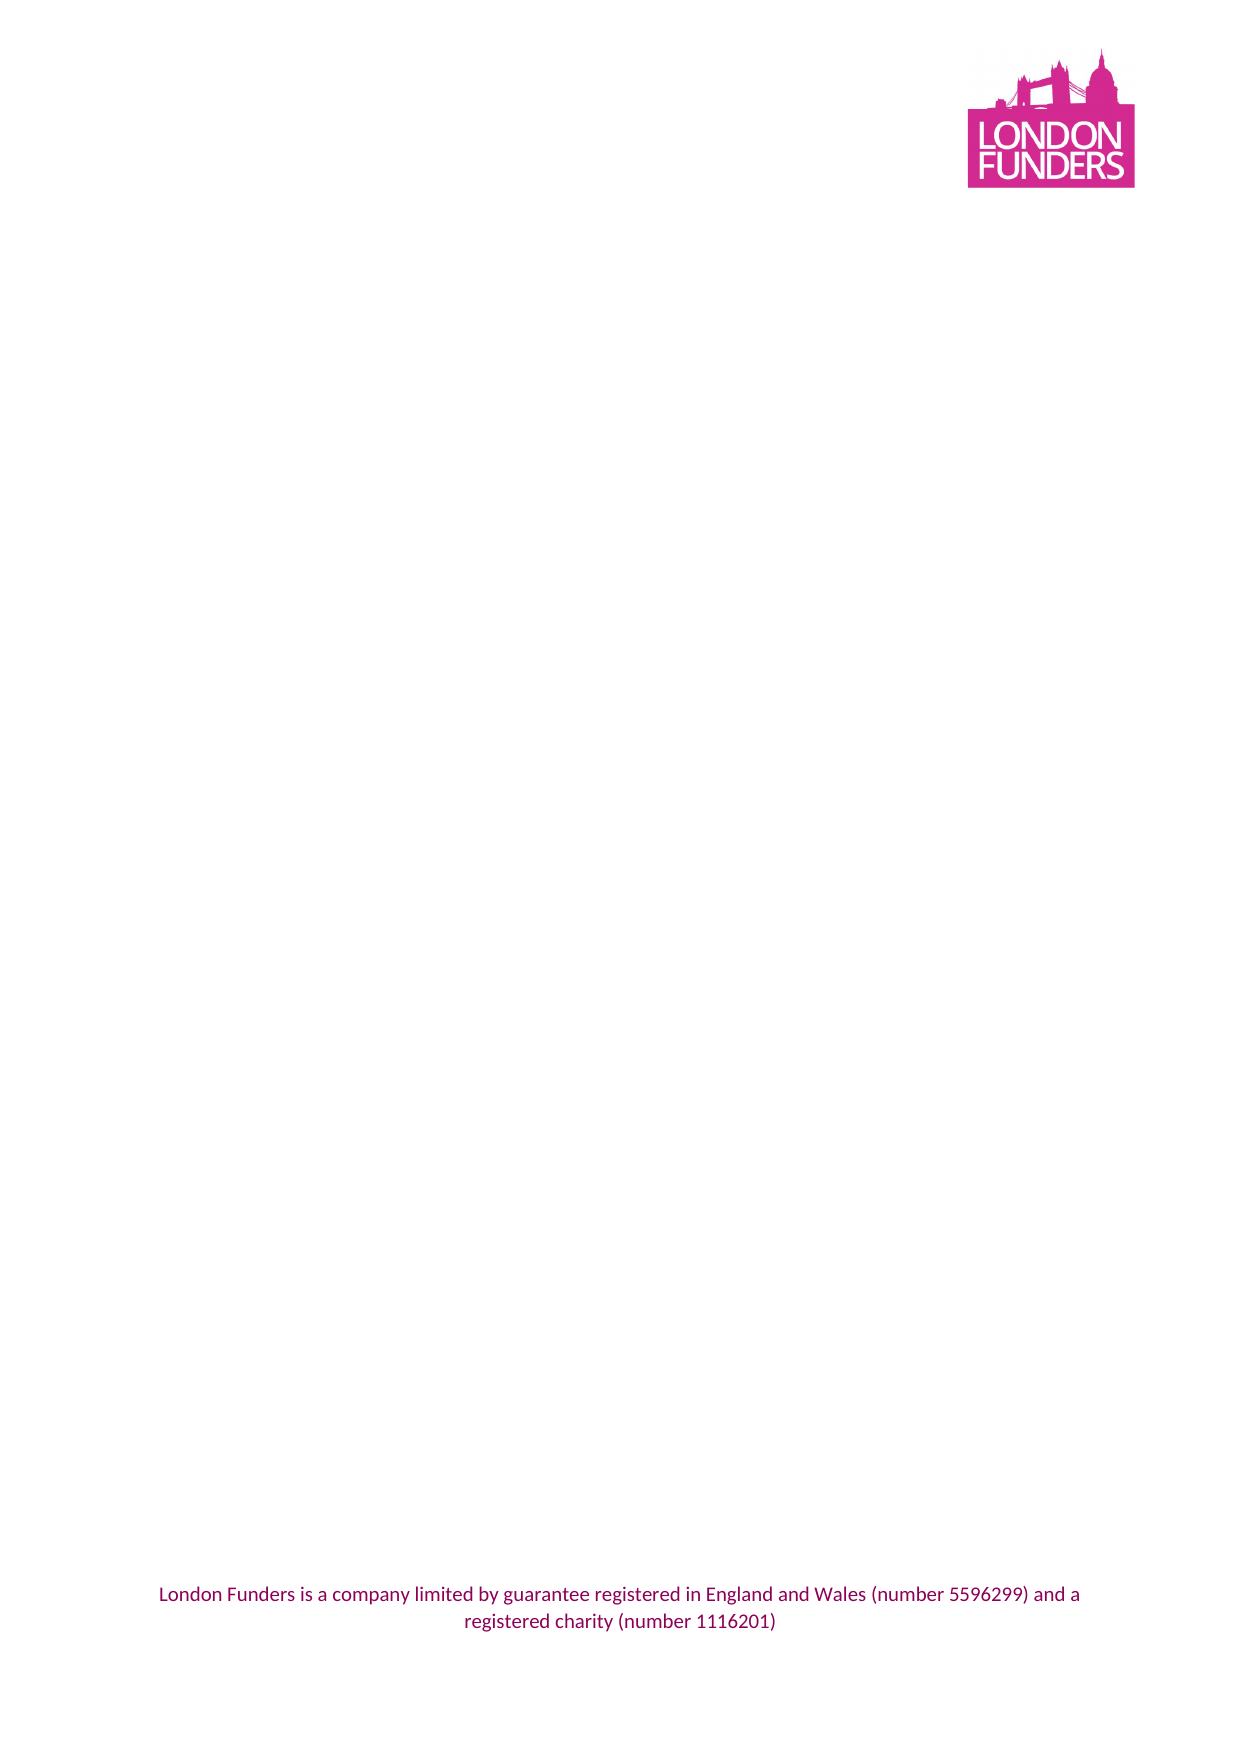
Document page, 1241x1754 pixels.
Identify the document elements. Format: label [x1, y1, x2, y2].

picture [967, 48, 1135, 188]
